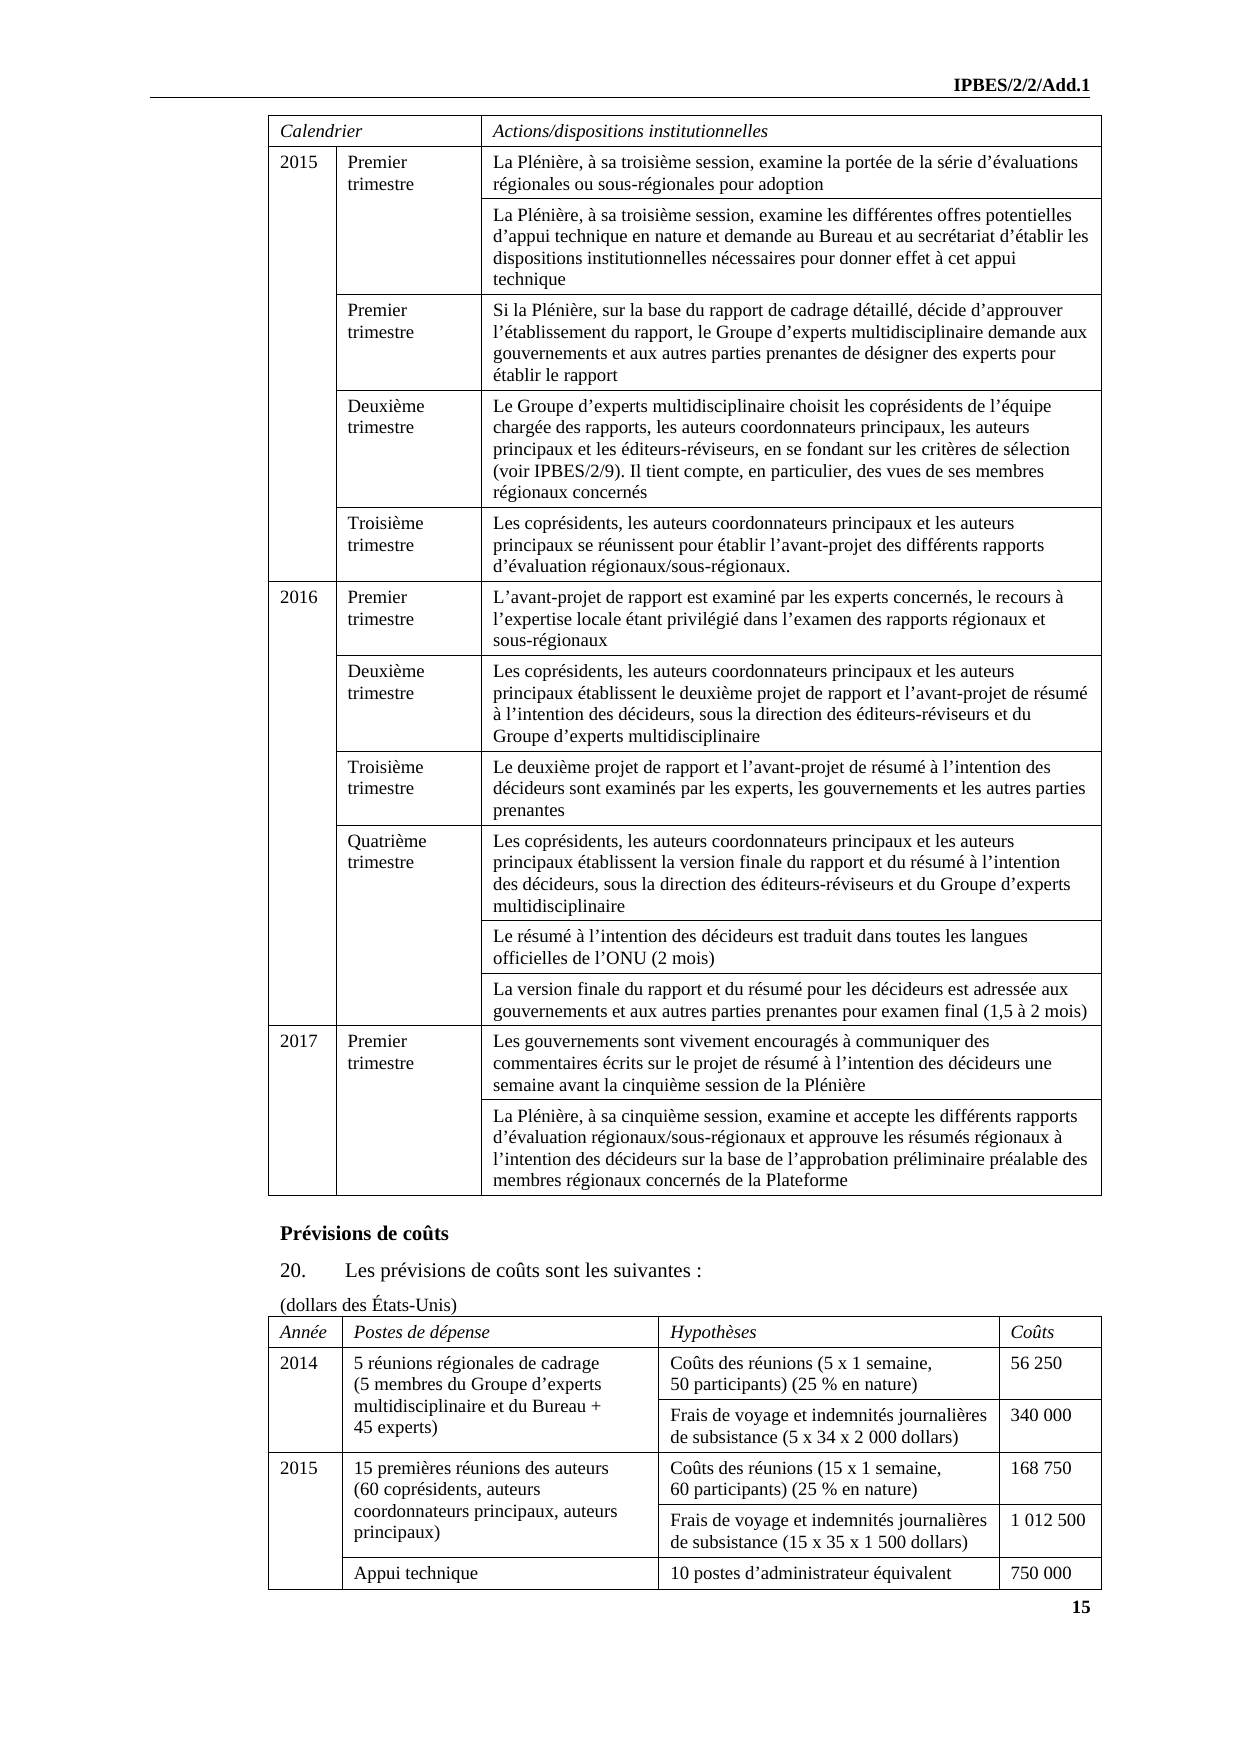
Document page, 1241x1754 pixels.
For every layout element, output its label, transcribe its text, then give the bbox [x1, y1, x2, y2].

table_cell Premier trimestre [337, 295, 481, 389]
table_cell 168 750 [1000, 1453, 1101, 1504]
table_cell Le Groupe d’experts multidisciplinaire choisit les coprésidents de l’équipe chargée des rapports, les auteurs coordonnateurs principaux, les auteurs principaux et les éditeurs-réviseurs, en se fondant sur les critères de sélection (voir IPBES/2/9). Il tient compte, en particulier, des vues de ses membres régionaux concernés [482, 391, 1101, 507]
table_cell La Plénière, à sa cinquième session, examine et accepte les différents rapports d’évaluation régionaux/sous-régionaux et approuve les résumés régionaux à l’intention des décideurs sur la base de l’approbation préliminaire préalable des membres régionaux concernés de la Plateforme [482, 1100, 1101, 1195]
table_header Hypothèses [659, 1317, 999, 1347]
table_cell 56 250 [1000, 1348, 1101, 1399]
table_cell Premier trimestre [337, 147, 481, 294]
table_cell Les coprésidents, les auteurs coordonnateurs principaux et les auteurs principaux établissent le deuxième projet de rapport et l’avant-projet de résumé à l’intention des décideurs, sous la direction des éditeurs-réviseurs et du Groupe d’experts multidisciplinaire [482, 656, 1101, 751]
table_cell Deuxième trimestre [337, 391, 481, 507]
table_cell La Plénière, à sa troisième session, examine la portée de la série d’évaluations régionales ou sous-régionales pour adoption [482, 147, 1101, 198]
table_cell 15 premières réunions des auteurs (60 coprésidents, auteurs coordonnateurs principaux, auteurs principaux) [343, 1453, 658, 1557]
text (dollars des États-Unis) [150, 1294, 1090, 1316]
table_cell Les coprésidents, les auteurs coordonnateurs principaux et les auteurs principaux se réunissent pour établir l’avant-projet des différents rapports d’évaluation régionaux/sous-régionaux. [482, 508, 1101, 581]
table_header Postes de dépense [343, 1317, 658, 1347]
table_cell Premier trimestre [337, 1026, 481, 1195]
table_header Coûts [1000, 1317, 1101, 1347]
table_header Actions/dispositions institutionnelles [482, 116, 1101, 146]
table_cell 340 000 [1000, 1400, 1101, 1452]
table_header Calendrier [269, 116, 481, 146]
table_cell Le résumé à l’intention des décideurs est traduit dans toutes les langues officielles de l’ONU (2 mois) [482, 921, 1101, 973]
table_cell Deuxième trimestre [337, 656, 481, 751]
table_cell Si la Plénière, sur la base du rapport de cadrage détaillé, décide d’approuver l’établissement du rapport, le Groupe d’experts multidisciplinaire demande aux gouvernements et aux autres parties prenantes de désigner des experts pour établir le rapport [482, 295, 1101, 389]
table_cell Premier trimestre [337, 582, 481, 655]
table_cell 2015 [269, 147, 336, 581]
table_cell L’avant-projet de rapport est examiné par les experts concernés, le recours à l’expertise locale étant privilégié dans l’examen des rapports régionaux et sous-régionaux [482, 582, 1101, 655]
table_cell 5 réunions régionales de cadrage (5 membres du Groupe d’experts multidisciplinaire et du Bureau + 45 experts) [343, 1348, 658, 1452]
table_cell La version finale du rapport et du résumé pour les décideurs est adressée aux gouvernements et aux autres parties prenantes pour examen final (1,5 à 2 mois) [482, 974, 1101, 1025]
table_cell Coûts des réunions (5 x 1 semaine, 50 participants) (25 % en nature) [659, 1348, 999, 1399]
table_cell Appui technique [343, 1558, 658, 1589]
table_cell Le deuxième projet de rapport et l’avant-projet de résumé à l’intention des décideurs sont examinés par les experts, les gouvernements et les autres parties prenantes [482, 752, 1101, 824]
table_cell Coûts des réunions (15 x 1 semaine, 60 participants) (25 % en nature) [659, 1453, 999, 1504]
table_cell 1 012 500 [1000, 1505, 1101, 1557]
table_cell La Plénière, à sa troisième session, examine les différentes offres potentielles d’appui technique en nature et demande au Bureau et au secrétariat d’établir les dispositions institutionnelles nécessaires pour donner effet à cet appui technique [482, 199, 1101, 294]
table_cell Troisième trimestre [337, 752, 481, 824]
table_cell 750 000 [1000, 1558, 1101, 1589]
table_cell Les gouvernements sont vivement encouragés à communiquer des commentaires écrits sur le projet de résumé à l’intention des décideurs une semaine avant la cinquième session de la Plénière [482, 1026, 1101, 1099]
table_header Année [269, 1317, 342, 1347]
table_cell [659, 1558, 999, 1589]
table_cell 2014 [269, 1348, 342, 1452]
table_cell 2016 [269, 582, 336, 1025]
table_cell Frais de voyage et indemnités journalières de subsistance (5 x 34 x 2 000 dollars) [659, 1400, 999, 1452]
text Prévisions de coûts [150, 1221, 1061, 1245]
list Les prévisions de coûts sont les suivantes : [280, 1257, 1090, 1282]
table_cell 2017 [269, 1026, 336, 1195]
table_cell Quatrième trimestre [337, 826, 481, 1025]
table_cell Frais de voyage et indemnités journalières de subsistance (15 x 35 x 1 500 dollars) [659, 1505, 999, 1557]
table_cell Les coprésidents, les auteurs coordonnateurs principaux et les auteurs principaux établissent la version finale du rapport et du résumé à l’intention des décideurs, sous la direction des éditeurs-réviseurs et du Groupe d’experts multidisciplinaire [482, 826, 1101, 920]
table_cell 2015 [269, 1453, 342, 1589]
table_cell Troisième trimestre [337, 508, 481, 581]
